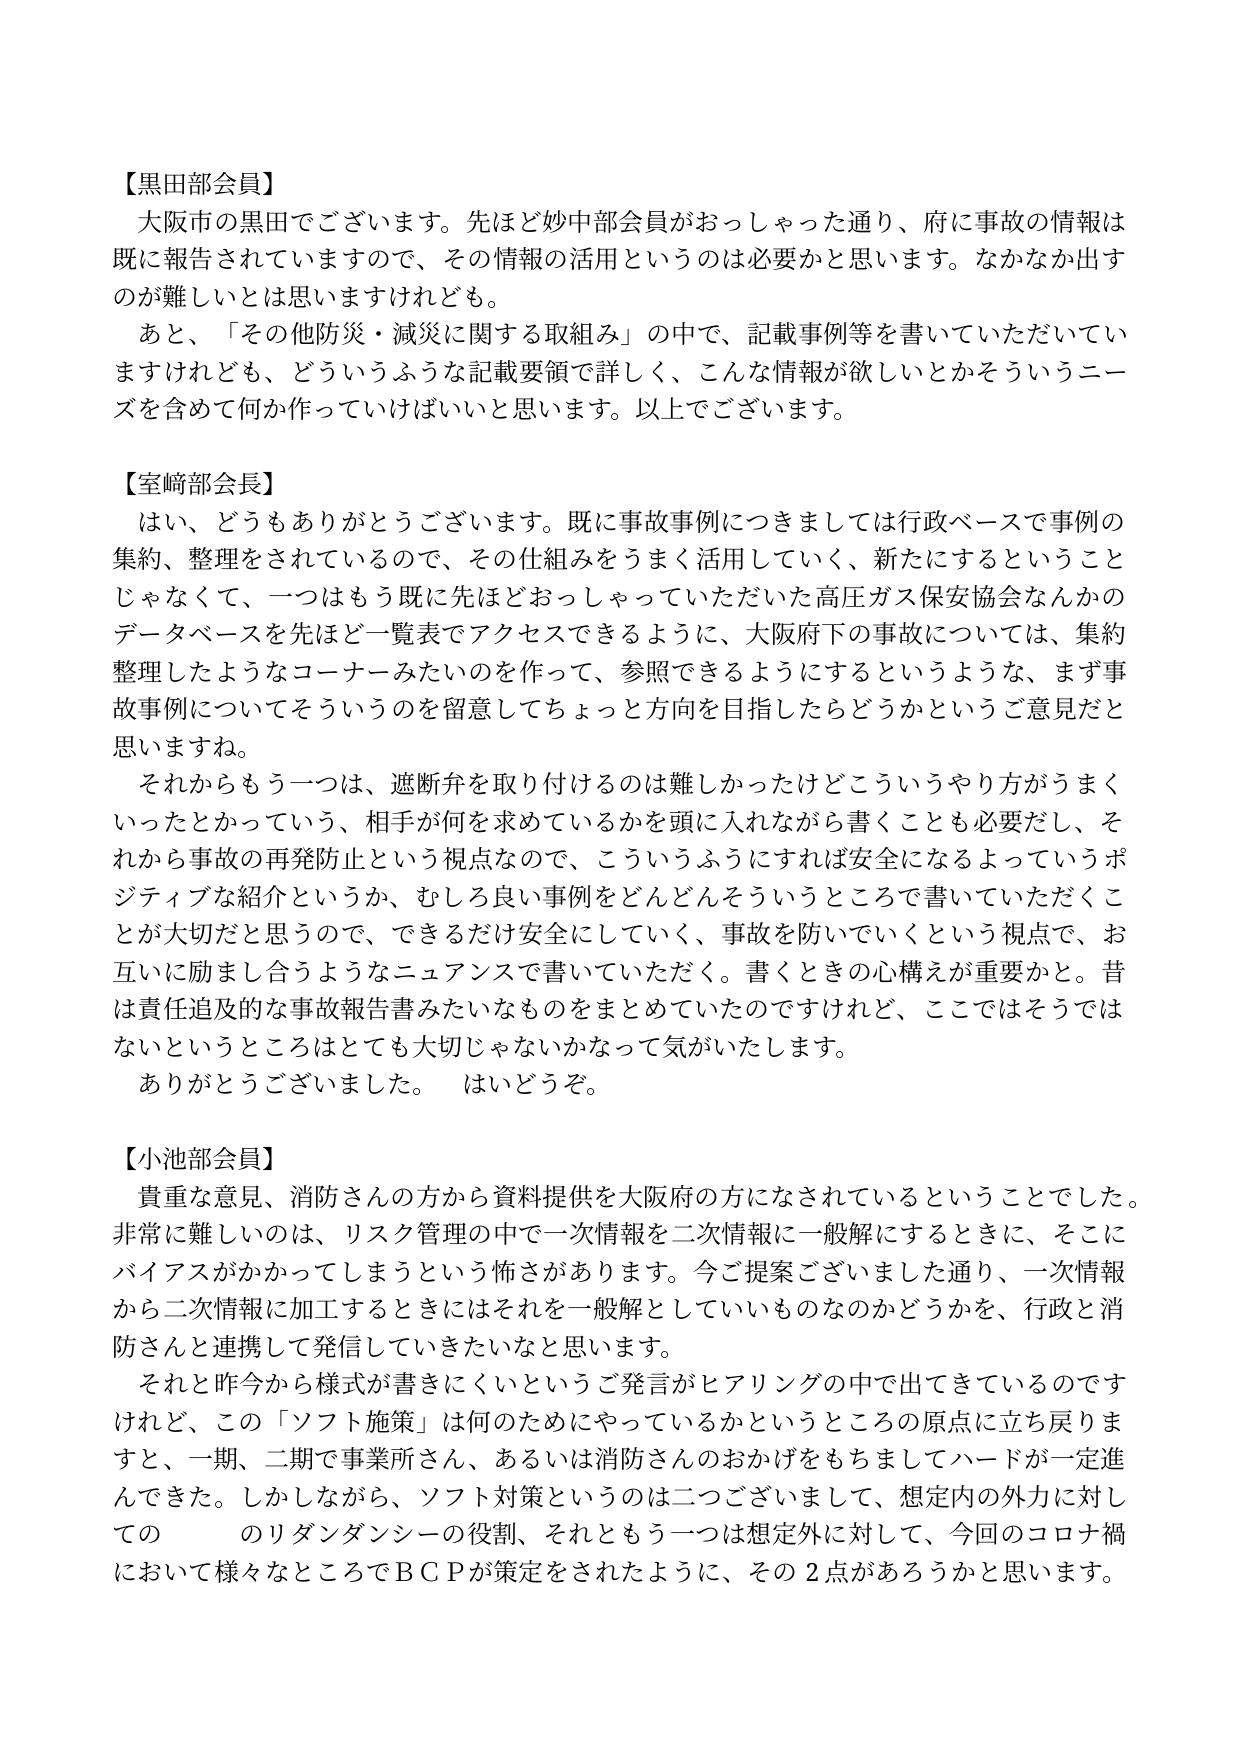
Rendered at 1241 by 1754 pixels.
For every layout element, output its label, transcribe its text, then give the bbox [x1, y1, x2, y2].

text 貴重な意見、消防さんの方から資料提供を大阪府の方になされているということでした。非常に難しいのは、リスク管理の中で一次情報を二次情報に一般解にするときに、そこにバイアスがかかってしまうという怖さがあります。今ご提案ございました通り、一次情報から二次情報に加工するときにはそれを一般解としていいものなのかどうかを、行政と消防さんと連携して発信していきたいなと思います。 [112, 1177, 1128, 1364]
text 【室﨑部会長】 [112, 464, 1128, 502]
text それからもう一つは、遮断弁を取り付けるのは難しかったけどこういうやり方がうまくいったとかっていう、相手が何を求めているかを頭に入れながら書くことも必要だし、それから事故の再発防止という視点なので、こういうふうにすれば安全になるよっていうポジティブな紹介というか、むしろ良い事例をどんどんそういうところで書いていただくことが大切だと思うので、できるだけ安全にしていく、事故を防いでいくという視点で、お互いに励まし合うようなニュアンスで書いていただく。書くときの心構えが重要かと。昔は責任追及的な事故報告書みたいなものをまとめていたのですけれど、ここではそうではないというところはとても大切じゃないかなって気がいたします。 [112, 764, 1128, 1064]
text 大阪市の黒田でございます。先ほど妙中部会員がおっしゃった通り、府に事故の情報は既に報告されていますので、その情報の活用というのは必要かと思います。なかなか出すのが難しいとは思いますけれども。 [112, 202, 1128, 314]
text あと、「その他防災・減災に関する取組み」の中で、記載事例等を書いていただいていますけれども、どういうふうな記載要領で詳しく、こんな情報が欲しいとかそういうニーズを含めて何か作っていけばいいと思います。以上でございます。 [112, 314, 1128, 427]
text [112, 1364, 1128, 1589]
text 【小池部会員】 [112, 1139, 1128, 1177]
text 【黒田部会員】 [112, 164, 1128, 202]
text はい、どうもありがとうございます。既に事故事例につきましては行政ベースで事例の集約、整理をされているので、その仕組みをうまく活用していく、新たにするということじゃなくて、一つはもう既に先ほどおっしゃっていただいた高圧ガス保安協会なんかのデータベースを先ほど一覧表でアクセスできるように、大阪府下の事故については、集約整理したようなコーナーみたいのを作って、参照できるようにするというような、まず事故事例についてそういうのを留意してちょっと方向を目指したらどうかというご意見だと思いますね。 [112, 502, 1128, 764]
text ありがとうございました。 はいどうぞ。 [112, 1064, 1128, 1102]
